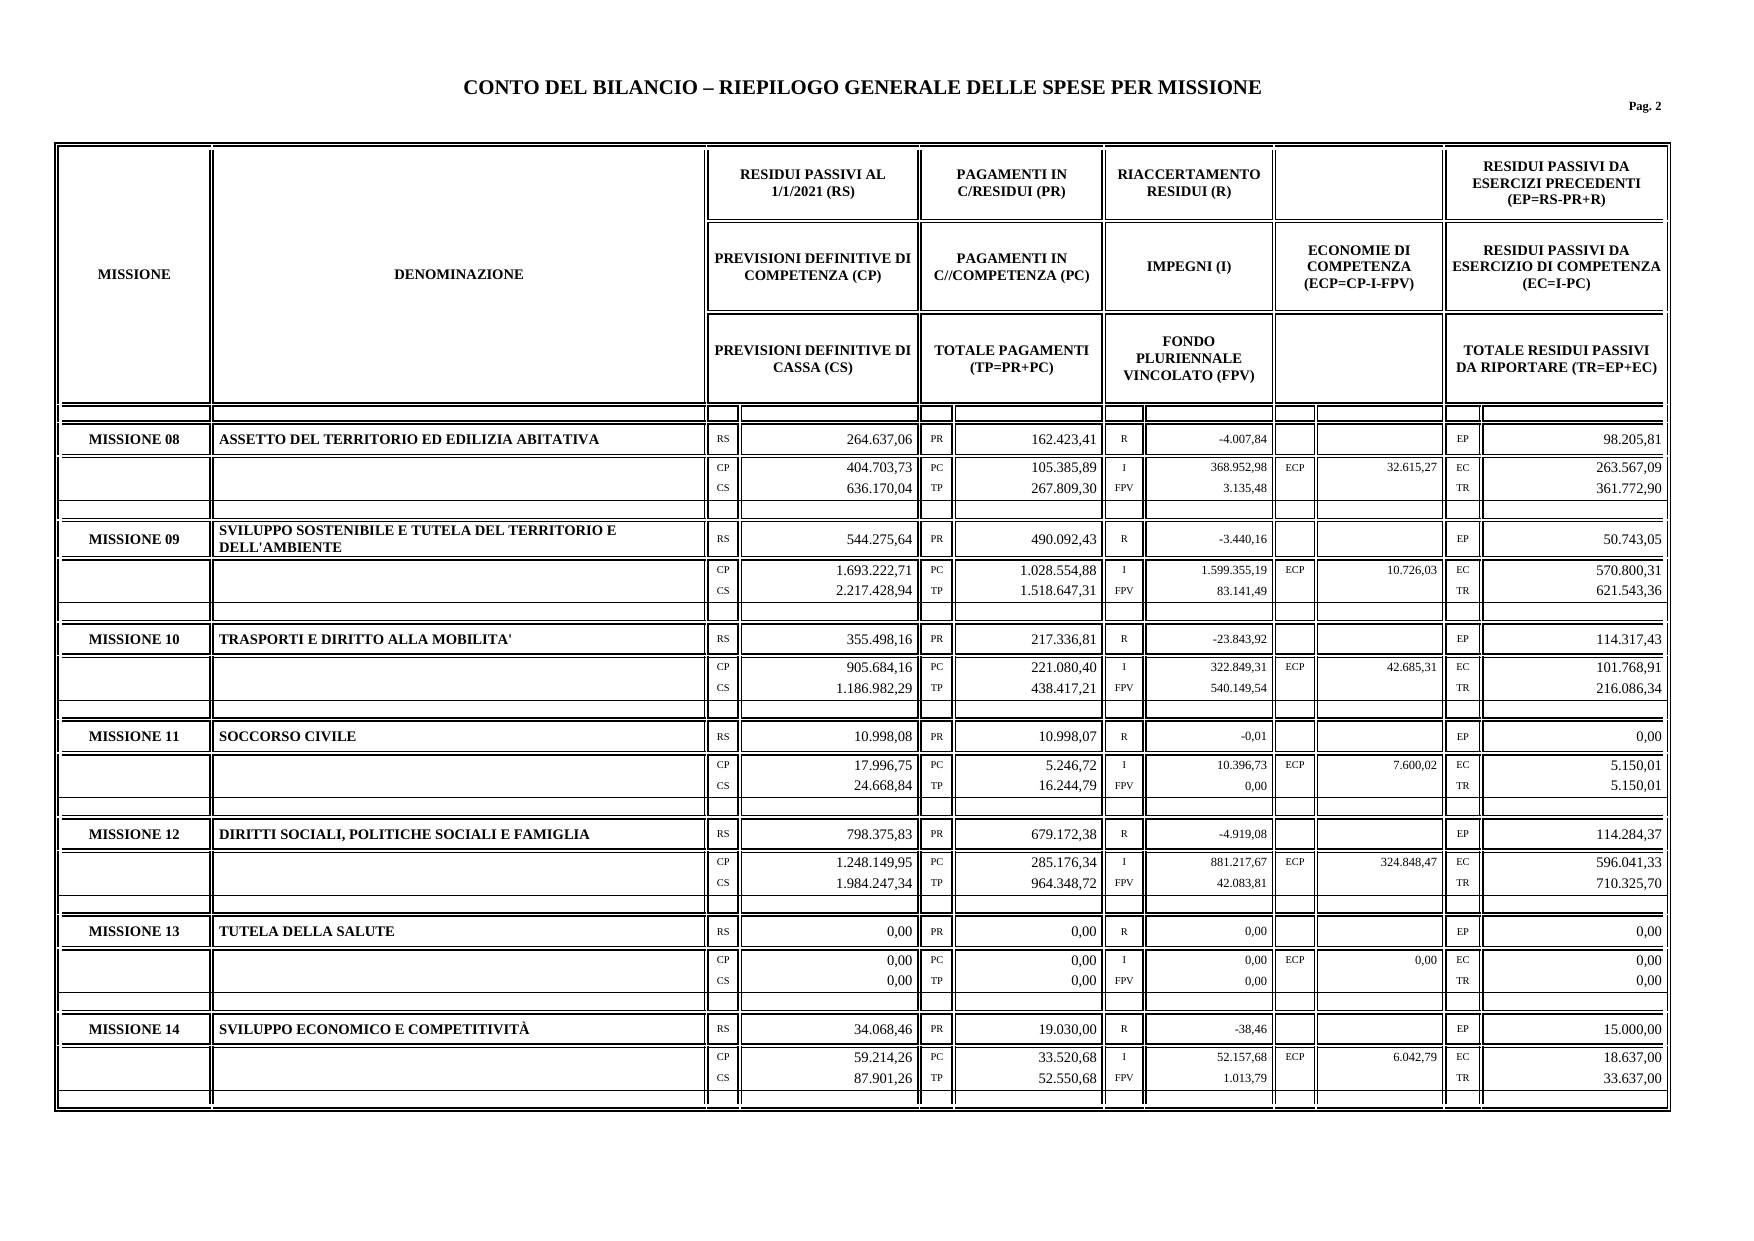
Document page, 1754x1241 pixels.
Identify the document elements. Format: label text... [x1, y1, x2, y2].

table_header PAGAMENTI IN C/RESIDUI (PR) [920, 144, 1104, 219]
table_cell EC [1447, 756, 1479, 774]
table_cell 5.150,01 [1481, 751, 1669, 774]
table_cell [742, 896, 917, 912]
table_cell [59, 603, 209, 620]
table_cell [214, 701, 704, 717]
table_cell [214, 501, 704, 517]
table_cell [57, 454, 212, 477]
table_cell [212, 1091, 706, 1107]
table_cell I [1106, 658, 1142, 676]
table_cell [59, 701, 209, 717]
table_cell I [1106, 853, 1142, 871]
table_cell [214, 561, 704, 579]
table_cell I [1106, 756, 1142, 774]
table_cell [1444, 1091, 1481, 1107]
table_cell [1276, 820, 1314, 848]
table_cell 0,00 [956, 969, 1101, 992]
table_cell [1484, 896, 1667, 912]
table_cell [214, 1048, 704, 1066]
table_cell [956, 798, 1101, 815]
table_cell [1481, 402, 1669, 420]
table_cell [57, 751, 212, 774]
table_cell 10.396,73 [1147, 756, 1272, 774]
table_cell [1276, 603, 1314, 620]
table_cell 162.423,41 [956, 425, 1101, 453]
table_cell 87.901,26 [742, 1066, 917, 1089]
table_cell [1147, 896, 1272, 912]
table_cell [1484, 603, 1667, 620]
table_cell SVILUPPO SOSTENIBILE E TUTELA DEL TERRITORIO E DELL'AMBIENTE [214, 522, 704, 556]
table_cell [59, 774, 209, 797]
table_cell [214, 798, 704, 815]
table_cell 0,00 [956, 951, 1101, 969]
table_cell CP [709, 561, 737, 579]
table_cell [1447, 701, 1479, 717]
table_cell [1276, 722, 1314, 751]
table_cell RS [709, 625, 737, 653]
table_cell TP [922, 676, 951, 699]
table_cell [922, 501, 951, 517]
table_cell 324.848,47 [1318, 853, 1442, 871]
table_cell 0,00 [1481, 717, 1669, 751]
table_cell 50.743,05 [1481, 518, 1669, 556]
table_cell R [1106, 522, 1142, 556]
table_cell [1318, 603, 1442, 620]
table_cell PC [922, 658, 951, 676]
table_cell [214, 579, 704, 602]
table_cell [956, 993, 1101, 1010]
table_cell [57, 946, 212, 969]
table_cell EP [1447, 522, 1479, 556]
table_cell 216.086,34 [1484, 676, 1667, 699]
table_cell I [1106, 951, 1142, 969]
table_cell R [1106, 425, 1142, 453]
table_cell 17.996,75 [742, 756, 917, 774]
table_cell CS [709, 774, 737, 797]
table_cell [214, 407, 704, 420]
table_cell R [1106, 1015, 1142, 1043]
table_cell MISSIONE 11 [57, 717, 212, 751]
table_cell PC [922, 951, 951, 969]
table_cell CS [709, 676, 737, 699]
table_cell [742, 701, 917, 717]
table_cell 1.013,79 [1147, 1066, 1272, 1089]
table_cell PR [922, 522, 951, 556]
table_cell 217.336,81 [956, 625, 1101, 653]
table_header MISSIONE [57, 144, 212, 402]
table_cell [1276, 425, 1314, 453]
table_cell [1276, 896, 1314, 912]
table_cell [1318, 871, 1442, 894]
table_cell 540.149,54 [1147, 676, 1272, 699]
table_cell [1318, 477, 1442, 500]
table_cell DIRITTI SOCIALI, POLITICHE SOCIALI E FAMIGLIA [214, 820, 704, 848]
table_cell 263.567,09 [1481, 454, 1669, 477]
table_cell 114.284,37 [1481, 815, 1669, 848]
table_header RESIDUI PASSIVI DA ESERCIZI PRECEDENTI (EP=RS-PR+R) [1444, 144, 1669, 219]
table_cell [1276, 477, 1314, 500]
table_cell [956, 603, 1101, 620]
table_cell [1106, 896, 1142, 912]
table_cell FPV [1106, 1066, 1142, 1089]
table_cell EP [1447, 722, 1479, 751]
table_cell [1318, 969, 1442, 992]
table_cell 33.637,00 [1484, 1066, 1667, 1089]
table_cell TR [1447, 477, 1479, 500]
table_cell [1318, 993, 1442, 1010]
table_cell -4.007,84 [1147, 425, 1272, 453]
table_cell [57, 402, 212, 420]
table_cell 3.135,48 [1147, 477, 1272, 500]
table_header [1274, 144, 1444, 219]
table_cell [956, 701, 1101, 717]
table_cell [1276, 774, 1314, 797]
table_cell 361.772,90 [1484, 477, 1667, 500]
table_cell CS [709, 871, 737, 894]
table_cell [214, 603, 704, 620]
table_cell [956, 896, 1101, 912]
table_cell 881.217,67 [1147, 853, 1272, 871]
table_cell [1276, 993, 1314, 1010]
table_cell [214, 458, 704, 477]
table_cell [59, 969, 209, 992]
table_cell FPV [1106, 477, 1142, 500]
table_cell 438.417,21 [956, 676, 1101, 699]
table_cell [1106, 407, 1142, 420]
table_cell [214, 676, 704, 699]
table_cell 570.800,31 [1481, 556, 1669, 579]
table_cell EC [1447, 458, 1479, 477]
table_cell 0,00 [1318, 951, 1442, 969]
table_cell 19.030,00 [956, 1015, 1101, 1043]
table_cell 10.998,07 [956, 722, 1101, 751]
table_cell 404.703,73 [742, 458, 917, 477]
table_cell 1.028.554,88 [956, 561, 1101, 579]
table_cell [1147, 407, 1272, 420]
table_cell FPV [1106, 676, 1142, 699]
table_cell 544.275,64 [742, 522, 917, 556]
table_cell [59, 579, 209, 602]
table_cell [1447, 501, 1479, 517]
table_cell [214, 756, 704, 774]
table_cell 1.984.247,34 [742, 871, 917, 894]
table_cell [709, 407, 737, 420]
table_cell [1318, 798, 1442, 815]
table_cell TP [922, 871, 951, 894]
table_cell [1484, 993, 1667, 1010]
table_cell 679.172,38 [956, 820, 1101, 848]
table_cell MISSIONE 12 [57, 815, 212, 848]
table_cell [1276, 798, 1314, 815]
table_cell [57, 556, 212, 579]
table_cell TP [922, 774, 951, 797]
table_cell I [1106, 1048, 1142, 1066]
table_cell [920, 1091, 954, 1107]
table_cell PR [922, 917, 951, 946]
table_cell 0,00 [742, 969, 917, 992]
table_cell [922, 603, 951, 620]
table_cell [214, 477, 704, 500]
table_cell 798.375,83 [742, 820, 917, 848]
table_cell [59, 1066, 209, 1089]
table_cell RS [709, 722, 737, 751]
table_cell 18.637,00 [1481, 1043, 1669, 1066]
table_cell FPV [1106, 579, 1142, 602]
table_cell [1276, 917, 1314, 946]
table_cell RS [709, 917, 737, 946]
table_cell PR [922, 425, 951, 453]
table_cell [57, 1043, 212, 1066]
table_cell [59, 993, 209, 1010]
table_cell CP [709, 1048, 737, 1066]
table_cell PR [922, 1015, 951, 1043]
table_cell ECP [1276, 853, 1314, 871]
table_cell [1318, 676, 1442, 699]
table_cell 368.952,98 [1147, 458, 1272, 477]
table_cell [1106, 603, 1142, 620]
table_cell [214, 969, 704, 992]
table_cell [1318, 501, 1442, 517]
table_cell [214, 993, 704, 1010]
table_cell PC [922, 853, 951, 871]
table_cell 355.498,16 [742, 625, 917, 653]
table_cell [742, 407, 917, 420]
table_cell RS [709, 522, 737, 556]
table_cell FONDO PLURIENNALE VINCOLATO (FPV) [1106, 315, 1272, 402]
table_cell 964.348,72 [956, 871, 1101, 894]
table_cell TP [922, 1066, 951, 1089]
table_cell 52.550,68 [956, 1066, 1101, 1089]
table_cell PREVISIONI DEFINITIVE DI COMPETENZA (CP) [709, 223, 917, 310]
table_cell [1318, 722, 1442, 751]
table_cell TR [1447, 969, 1479, 992]
table_cell MISSIONE 10 [57, 620, 212, 653]
table_cell EC [1447, 561, 1479, 579]
table_cell 490.092,43 [956, 522, 1101, 556]
table_cell [1447, 993, 1479, 1010]
table_cell [214, 951, 704, 969]
table_cell 42.083,81 [1147, 871, 1272, 894]
table_cell 59.214,26 [742, 1048, 917, 1066]
table_cell [1276, 676, 1314, 699]
table_cell -3.440,16 [1147, 522, 1272, 556]
table_cell [214, 871, 704, 894]
table_cell [742, 501, 917, 517]
table_cell [1318, 625, 1442, 653]
table_cell [214, 658, 704, 676]
table_cell PR [922, 820, 951, 848]
table_cell 285.176,34 [956, 853, 1101, 871]
table_cell PC [922, 561, 951, 579]
table_cell 5.150,01 [1484, 774, 1667, 797]
table_cell MISSIONE 13 [57, 912, 212, 946]
table_cell [1276, 315, 1442, 402]
table_cell EP [1447, 820, 1479, 848]
table_cell 2.217.428,94 [742, 579, 917, 602]
table_cell [1484, 501, 1667, 517]
table_cell [1447, 896, 1479, 912]
table_cell [59, 798, 209, 815]
table_cell 1.248.149,95 [742, 853, 917, 871]
table_cell [954, 1091, 1104, 1107]
table_cell 636.170,04 [742, 477, 917, 500]
table_cell 34.068,46 [742, 1015, 917, 1043]
table_cell CS [709, 1066, 737, 1089]
table_cell 621.543,36 [1484, 579, 1667, 602]
table_cell [1276, 579, 1314, 602]
table_cell [1447, 407, 1479, 420]
table_cell [214, 853, 704, 871]
table_cell [1276, 501, 1314, 517]
table_cell 0,00 [1147, 951, 1272, 969]
table_cell [709, 603, 737, 620]
table_cell [214, 896, 704, 912]
table_cell 83.141,49 [1147, 579, 1272, 602]
table_cell 114.317,43 [1481, 620, 1669, 653]
table_cell 0,00 [1481, 946, 1669, 969]
table_cell 0,00 [956, 917, 1101, 946]
table_cell [1318, 820, 1442, 848]
table_cell TRASPORTI E DIRITTO ALLA MOBILITA' [214, 625, 704, 653]
table_cell EP [1447, 625, 1479, 653]
table_cell RS [709, 425, 737, 453]
table_cell [1318, 425, 1442, 453]
table_cell 32.615,27 [1318, 458, 1442, 477]
table_cell [1484, 701, 1667, 717]
table_cell PREVISIONI DEFINITIVE DI CASSA (CS) [709, 315, 917, 402]
table_cell [1147, 603, 1272, 620]
table_cell I [1106, 561, 1142, 579]
table_cell [1318, 1015, 1442, 1043]
table_cell 16.244,79 [956, 774, 1101, 797]
table_cell TR [1447, 774, 1479, 797]
table_cell 7.600,02 [1318, 756, 1442, 774]
table_cell MISSIONE 09 [57, 518, 212, 556]
table_cell 24.668,84 [742, 774, 917, 797]
table_cell 98.205,81 [1481, 420, 1669, 453]
table_cell [1318, 774, 1442, 797]
table_cell [1318, 579, 1442, 602]
table_cell FPV [1106, 871, 1142, 894]
table_cell 267.809,30 [956, 477, 1101, 500]
table_cell TR [1447, 1066, 1479, 1089]
table_cell [59, 1091, 212, 1107]
table_cell I [1106, 458, 1142, 477]
table_cell R [1106, 722, 1142, 751]
table_cell [956, 407, 1101, 420]
table_cell [1147, 798, 1272, 815]
table_cell 0,00 [1481, 912, 1669, 946]
table_cell [57, 653, 212, 676]
table_cell CP [709, 951, 737, 969]
table_cell R [1106, 917, 1142, 946]
table_cell SOCCORSO CIVILE [214, 722, 704, 751]
table_cell [1276, 969, 1314, 992]
table_cell [1106, 501, 1142, 517]
table_cell MISSIONE 14 [57, 1010, 212, 1043]
table_cell 10.998,08 [742, 722, 917, 751]
table_cell -0,01 [1147, 722, 1272, 751]
table_cell [1318, 701, 1442, 717]
table_cell ECP [1276, 658, 1314, 676]
table_cell 0,00 [1147, 969, 1272, 992]
table_cell CP [709, 658, 737, 676]
table_cell [1316, 1091, 1444, 1107]
table_cell 6.042,79 [1318, 1048, 1442, 1066]
table_cell [214, 1066, 704, 1089]
table_cell 0,00 [1147, 917, 1272, 946]
table_cell [1106, 798, 1142, 815]
table_cell [1318, 917, 1442, 946]
table_cell [709, 993, 737, 1010]
table_cell SVILUPPO ECONOMICO E COMPETITIVITÀ [214, 1015, 704, 1043]
table_cell ECP [1276, 1048, 1314, 1066]
table_cell 596.041,33 [1481, 848, 1669, 871]
table_cell [1106, 701, 1142, 717]
table_cell TR [1447, 579, 1479, 602]
table_cell TR [1447, 871, 1479, 894]
table_cell [1274, 1091, 1316, 1107]
table_cell TP [922, 969, 951, 992]
table_cell [1276, 625, 1314, 653]
table_cell [1318, 407, 1442, 420]
table_cell [1145, 1091, 1274, 1107]
table_cell 1.186.982,29 [742, 676, 917, 699]
table_cell PR [922, 625, 951, 653]
table_cell [709, 896, 737, 912]
table_cell [1318, 522, 1442, 556]
table_cell 0,00 [742, 951, 917, 969]
table_cell [1481, 1091, 1667, 1107]
table_cell ECP [1276, 951, 1314, 969]
table_cell [1447, 603, 1479, 620]
table_cell CS [709, 969, 737, 992]
table_cell MISSIONE 08 [57, 420, 212, 453]
table_cell -23.843,92 [1147, 625, 1272, 653]
table_cell [709, 501, 737, 517]
table_cell [922, 798, 951, 815]
table_cell 221.080,40 [956, 658, 1101, 676]
table_cell ASSETTO DEL TERRITORIO ED EDILIZIA ABITATIVA [214, 425, 704, 453]
table_header DENOMINAZIONE [212, 146, 706, 402]
table_cell [742, 798, 917, 815]
table_cell CP [709, 756, 737, 774]
table_cell [1447, 798, 1479, 815]
table_cell 42.685,31 [1318, 658, 1442, 676]
table_cell [742, 603, 917, 620]
table_cell FPV [1106, 969, 1142, 992]
table_cell TUTELA DELLA SALUTE [214, 917, 704, 946]
table_cell [1484, 798, 1667, 815]
table_cell 0,00 [1484, 969, 1667, 992]
table_cell PR [922, 722, 951, 751]
table_cell 105.385,89 [956, 458, 1101, 477]
table_cell PAGAMENTI IN C//COMPETENZA (PC) [922, 223, 1101, 310]
table_cell [59, 501, 209, 517]
table_cell R [1106, 820, 1142, 848]
table_cell 52.157,68 [1147, 1048, 1272, 1066]
table_cell ECP [1276, 561, 1314, 579]
table_cell 710.325,70 [1484, 871, 1667, 894]
table_cell FPV [1106, 774, 1142, 797]
table_cell [1147, 501, 1272, 517]
table_header RIACCERTAMENTO RESIDUI (R) [1104, 144, 1274, 219]
table_cell [1276, 407, 1314, 420]
table_cell [706, 1091, 740, 1107]
table_cell [1147, 701, 1272, 717]
table_cell TP [922, 579, 951, 602]
table_cell [709, 798, 737, 815]
table_cell TOTALE PAGAMENTI (TP=PR+PC) [922, 315, 1101, 402]
table_cell [922, 993, 951, 1010]
table_cell [1318, 896, 1442, 912]
table_cell [742, 993, 917, 1010]
table_cell 1.599.355,19 [1147, 561, 1272, 579]
table_cell 33.520,68 [956, 1048, 1101, 1066]
table_cell [59, 676, 209, 699]
table_cell EC [1447, 1048, 1479, 1066]
table_cell [59, 477, 209, 500]
table_cell EC [1447, 853, 1479, 871]
table_cell [1318, 1066, 1442, 1089]
table_cell TOTALE RESIDUI PASSIVI DA RIPORTARE (TR=EP+EC) [1444, 310, 1669, 402]
table_cell [1106, 993, 1142, 1010]
table_cell RS [709, 1015, 737, 1043]
table_cell [1276, 871, 1314, 894]
table_cell CS [709, 579, 737, 602]
table_cell EP [1447, 425, 1479, 453]
table_cell 10.726,03 [1318, 561, 1442, 579]
table_cell [1147, 993, 1272, 1010]
table_cell ECP [1276, 756, 1314, 774]
table_cell [709, 701, 737, 717]
table_cell [956, 501, 1101, 517]
table_header RESIDUI PASSIVI AL 1/1/2021 (RS) [706, 144, 919, 219]
table_cell EC [1447, 951, 1479, 969]
table_cell ECONOMIE DI COMPETENZA (ECP=CP-I-FPV) [1276, 223, 1442, 310]
table_cell [1276, 1066, 1314, 1089]
table_cell EP [1447, 917, 1479, 946]
table_cell CP [709, 458, 737, 477]
table_cell EC [1447, 658, 1479, 676]
table_cell 0,00 [742, 917, 917, 946]
table_cell [922, 701, 951, 717]
table_cell 5.246,72 [956, 756, 1101, 774]
table_cell 15.000,00 [1481, 1010, 1669, 1043]
table_cell [59, 896, 209, 912]
table_cell RS [709, 820, 737, 848]
table_cell [1276, 1015, 1314, 1043]
table_cell -4.919,08 [1147, 820, 1272, 848]
table_cell 0,00 [1147, 774, 1272, 797]
table_cell [922, 407, 951, 420]
table_cell TP [922, 477, 951, 500]
table_cell 264.637,06 [742, 425, 917, 453]
table_cell -38,46 [1147, 1015, 1272, 1043]
table_cell [922, 896, 951, 912]
table_cell CP [709, 853, 737, 871]
table_cell [57, 848, 212, 871]
table_cell [59, 871, 209, 894]
table_cell R [1106, 625, 1142, 653]
table_cell 322.849,31 [1147, 658, 1272, 676]
table_cell [1104, 1091, 1144, 1107]
table_cell [1276, 522, 1314, 556]
table_cell CS [709, 477, 737, 500]
table_cell [214, 774, 704, 797]
table_cell 1.693.222,71 [742, 561, 917, 579]
table_cell [1276, 701, 1314, 717]
table_cell 101.768,91 [1481, 653, 1669, 676]
table_cell IMPEGNI (I) [1106, 223, 1272, 310]
table_cell 905.684,16 [742, 658, 917, 676]
table_cell PC [922, 756, 951, 774]
table_cell RESIDUI PASSIVI DA ESERCIZIO DI COMPETENZA (EC=I-PC) [1444, 219, 1669, 310]
table_cell TR [1447, 676, 1479, 699]
table_cell PC [922, 458, 951, 477]
table_cell ECP [1276, 458, 1314, 477]
table_cell [740, 1091, 919, 1107]
table_cell PC [922, 1048, 951, 1066]
table_cell 1.518.647,31 [956, 579, 1101, 602]
table_cell EP [1447, 1015, 1479, 1043]
